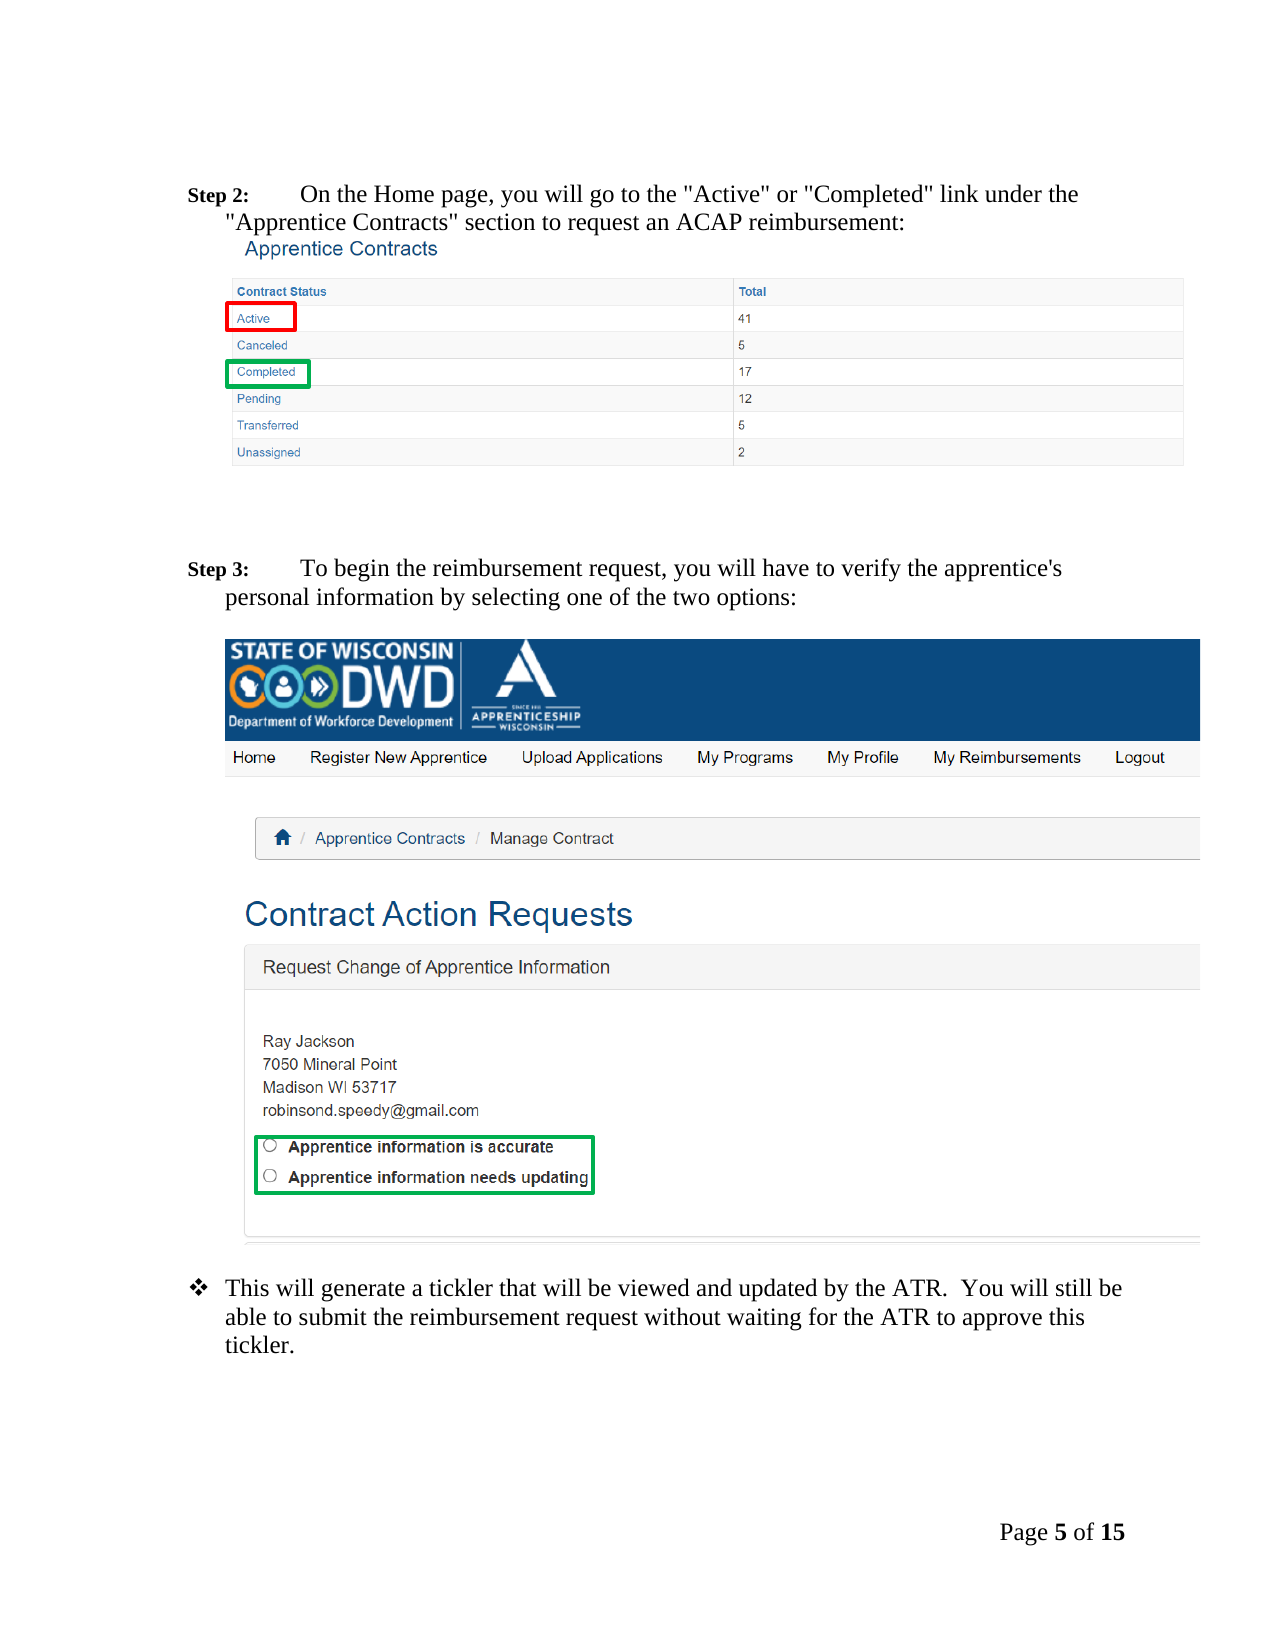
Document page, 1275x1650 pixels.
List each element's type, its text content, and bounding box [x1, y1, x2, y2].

list To begin the reimbursement request, you will have to verify the apprentice's personal information by selecting one of the two options: [187, 553, 1125, 611]
picture [229, 364, 307, 384]
picture [229, 305, 293, 328]
picture [225, 236, 1200, 467]
list On the Home page, you will go to the "Active" or "Completed" link under the "Apprentice Contracts" section to request an ACAP reimbursement: [187, 179, 1125, 236]
picture [225, 639, 1200, 1245]
list This will generate a tickler that will be viewed and updated by the ATR. You will still be able to submit the reimbursement request without waiting for the ATR to approve this tickler. [187, 1273, 1125, 1359]
